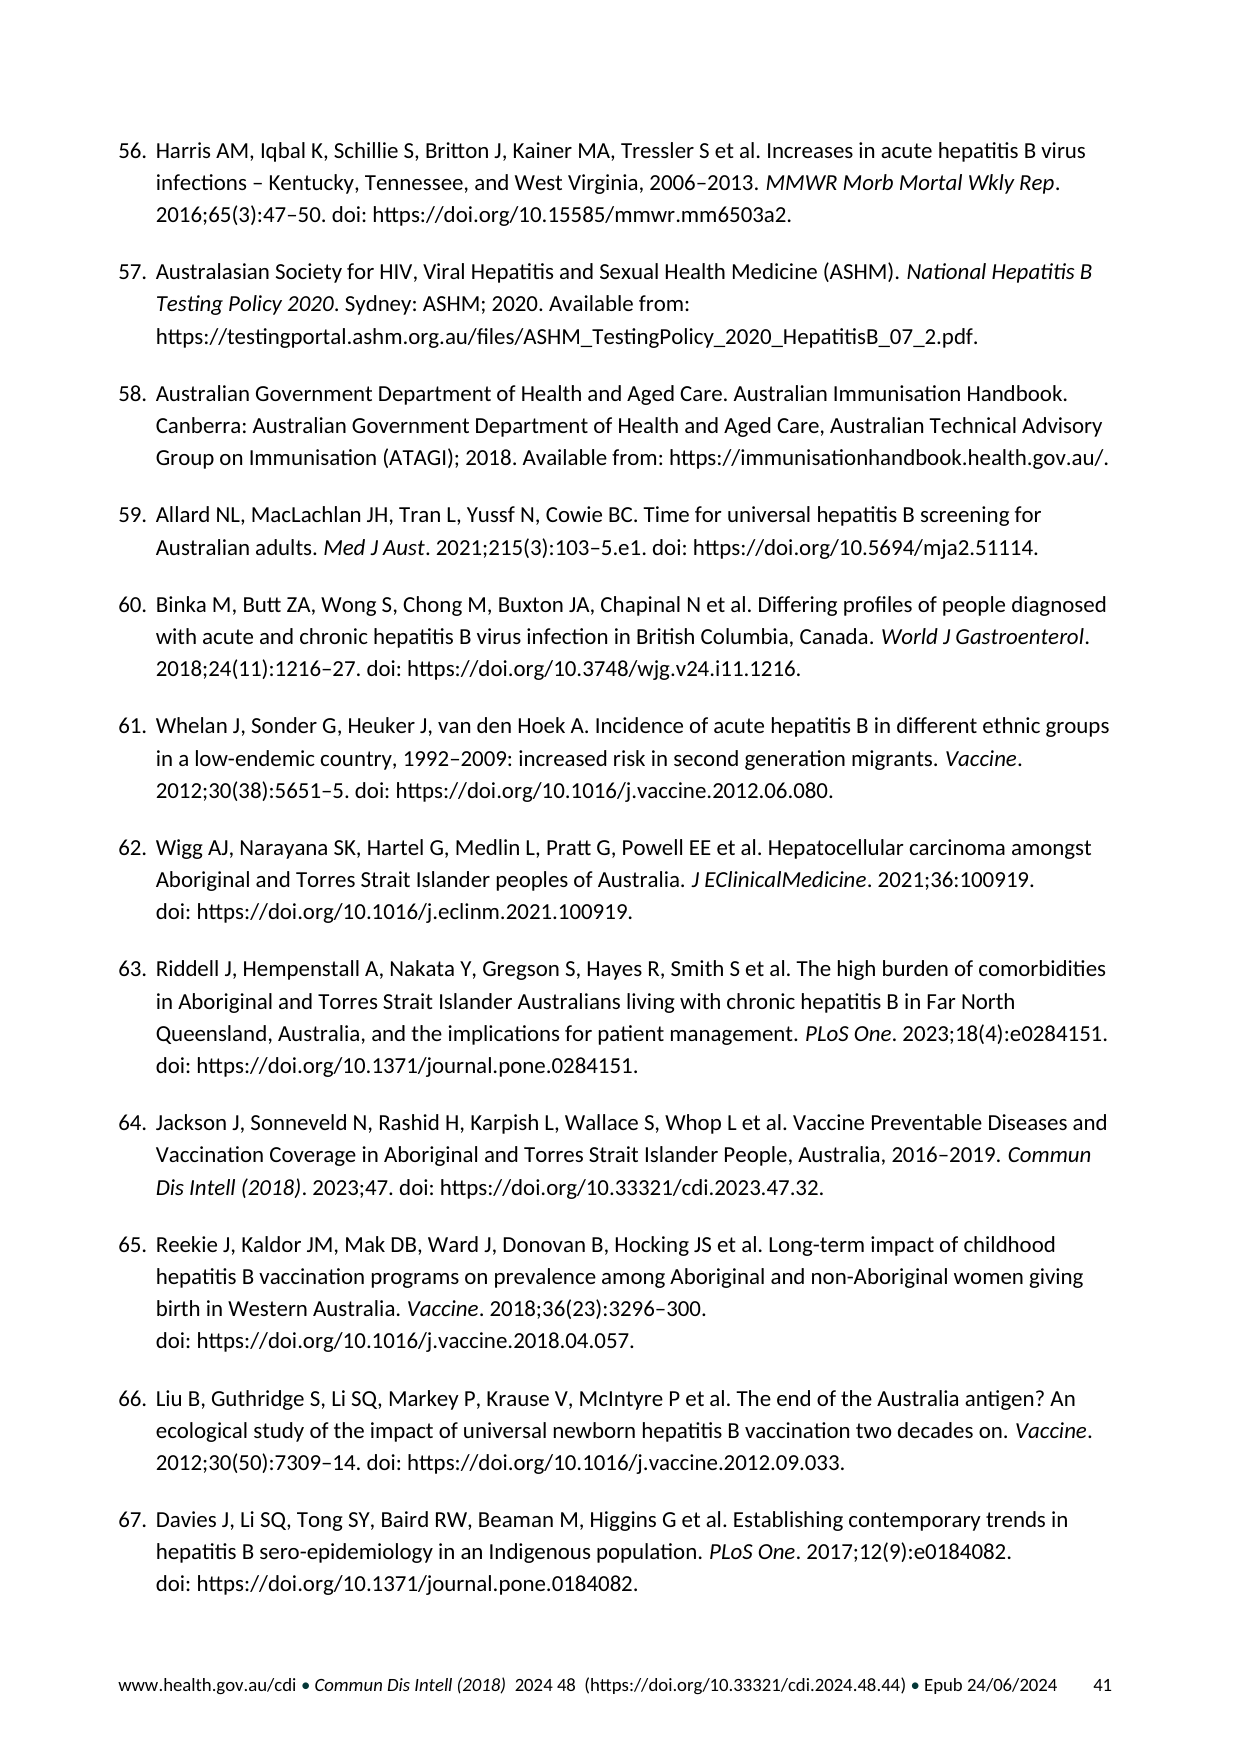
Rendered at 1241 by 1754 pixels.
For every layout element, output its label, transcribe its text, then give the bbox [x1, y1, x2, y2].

list Australian Government Department of Health and Aged Care. Australian Immunisation Handbook. Canberra: Australian Government Department of Health and Aged Care, Australian Technical Advisory Group on Immunisation (ATAGI); 2018. Available from: https://immunisationhandbook.health.gov.au/. [118, 379, 1122, 471]
list Reekie J, Kaldor JM, Mak DB, Ward J, Donovan B, Hocking JS et al. Long-term impact of childhood hepatitis B vaccination programs on prevalence among Aboriginal and non-Aboriginal women giving birth in Western Australia. Vaccine. 2018;36(23):3296–300. doi: https://doi.org/10.1016/j.vaccine.2018.04.057. [118, 1230, 1122, 1354]
list Riddell J, Hempenstall A, Nakata Y, Gregson S, Hayes R, Smith S et al. The high burden of comorbidities in Aboriginal and Torres Strait Islander Australians living with chronic hepatitis B in Far North Queensland, Australia, and the implications for patient management. PLoS One. 2023;18(4):e0284151. doi: https://doi.org/10.1371/journal.pone.0284151. [118, 954, 1122, 1079]
list Wigg AJ, Narayana SK, Hartel G, Medlin L, Pratt G, Powell EE et al. Hepatocellular carcinoma amongst Aboriginal and Torres Strait Islander peoples of Australia. J EClinicalMedicine. 2021;36:100919. doi: https://doi.org/10.1016/j.eclinm.2021.100919. [118, 833, 1122, 925]
list Harris AM, Iqbal K, Schillie S, Britton J, Kainer MA, Tressler S et al. Increases in acute hepatitis B virus infections – Kentucky, Tennessee, and West Virginia, 2006–2013. MMWR Morb Mortal Wkly Rep. 2016;65(3):47–50. doi: https://doi.org/10.15585/mmwr.mm6503a2. [118, 136, 1122, 228]
list Jackson J, Sonneveld N, Rashid H, Karpish L, Wallace S, Whop L et al. Vaccine Preventable Diseases and Vaccination Coverage in Aboriginal and Torres Strait Islander People, Australia, 2016–2019. Commun Dis Intell (2018). 2023;47. doi: https://doi.org/10.33321/cdi.2023.47.32. [118, 1108, 1122, 1201]
list Liu B, Guthridge S, Li SQ, Markey P, Krause V, McIntyre P et al. The end of the Australia antigen? An ecological study of the impact of universal newborn hepatitis B vaccination two decades on. Vaccine. 2012;30(50):7309–14. doi: https://doi.org/10.1016/j.vaccine.2012.09.033. [118, 1384, 1122, 1476]
list Whelan J, Sonder G, Heuker J, van den Hoek A. Incidence of acute hepatitis B in different ethnic groups in a low-endemic country, 1992–2009: increased risk in second generation migrants. Vaccine. 2012;30(38):5651–5. doi: https://doi.org/10.1016/j.vaccine.2012.06.080. [118, 711, 1122, 804]
list Allard NL, MacLachlan JH, Tran L, Yussf N, Cowie BC. Time for universal hepatitis B screening for Australian adults. Med J Aust. 2021;215(3):103–5.e1. doi: https://doi.org/10.5694/mja2.51114. [118, 501, 1122, 561]
list Davies J, Li SQ, Tong SY, Baird RW, Beaman M, Higgins G et al. Establishing contemporary trends in hepatitis B sero-epidemiology in an Indigenous population. PLoS One. 2017;12(9):e0184082. doi: https://doi.org/10.1371/journal.pone.0184082. [118, 1505, 1122, 1598]
list Binka M, Butt ZA, Wong S, Chong M, Buxton JA, Chapinal N et al. Differing profiles of people diagnosed with acute and chronic hepatitis B virus infection in British Columbia, Canada. World J Gastroenterol. 2018;24(11):1216–27. doi: https://doi.org/10.3748/wjg.v24.i11.1216. [118, 590, 1122, 682]
list Australasian Society for HIV, Viral Hepatitis and Sexual Health Medicine (ASHM). National Hepatitis B Testing Policy 2020. Sydney: ASHM; 2020. Available from: https://testingportal.ashm.org.au/files/ASHM_TestingPolicy_2020_HepatitisB_07_2.pdf. [118, 257, 1122, 350]
